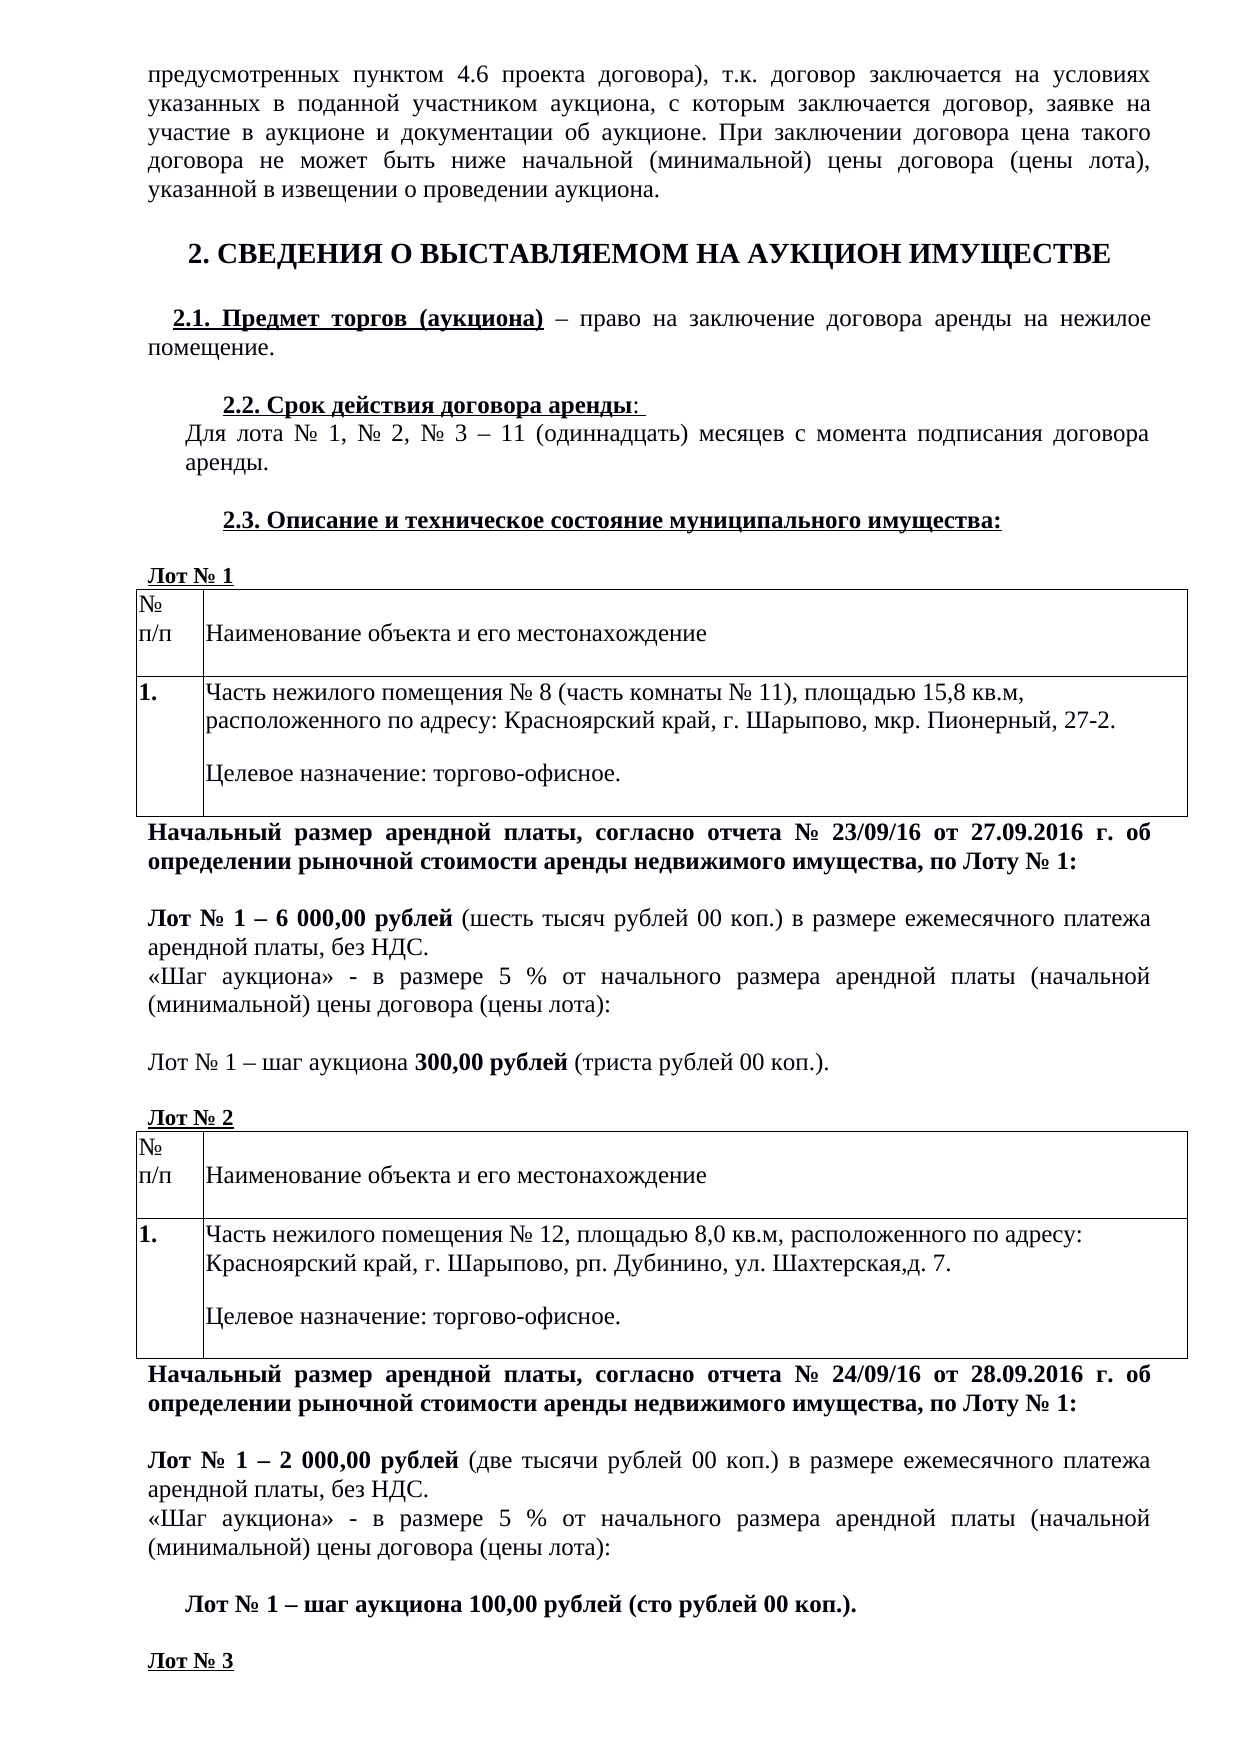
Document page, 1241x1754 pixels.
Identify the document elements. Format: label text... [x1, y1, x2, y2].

text «Шаг аукциона» - в размере 5 % от начального размера арендной платы (начальной (минимальной) цены договора (цены лота): [148, 1503, 1152, 1561]
table_header № п/п [137, 590, 203, 676]
list 2.3. Описание и техническое состояние муниципального имущества: [148, 505, 1152, 533]
text 2. СВЕДЕНИЯ О ВЫСТАВЛЯЕМОМ НА АУКЦИОН ИМУЩЕСТВЕ [148, 236, 1152, 270]
list 2.2. Срок действия договора аренды: [223, 390, 1152, 418]
list Для лота № 1, № 2, № 3 – 11 (одиннадцать) месяцев с момента подписания договора аренды. [185, 418, 1152, 476]
text Лот № 1 – шаг аукциона 300,00 рублей (триста рублей 00 коп.). [148, 1047, 1152, 1076]
list Начальный размер арендной платы, согласно отчета № 23/09/16 от 27.09.2016 г. об определении рыночной стоимости аренды недвижимого имущества, по Лоту № 1: [148, 817, 1152, 874]
table_header Наименование объекта и его местонахождение [204, 590, 1187, 676]
table_header № п/п [137, 1132, 203, 1218]
text «Шаг аукциона» - в размере 5 % от начального размера арендной платы (начальной (минимальной) цены договора (цены лота): [148, 961, 1152, 1018]
table_cell Часть нежилого помещения № 12, площадью 8,0 кв.м, расположенного по адресу: Красноярский край, г. Шарыпово, рп. Дубинино, ул. Шахтерская,д. 7. Целевое назначение: торгово-офисное. [204, 1219, 1187, 1358]
list Начальный размер арендной платы, согласно отчета № 24/09/16 от 28.09.2016 г. об определении рыночной стоимости аренды недвижимого имущества, по Лоту № 1: [148, 1359, 1152, 1417]
text Лот № 3 [148, 1647, 1152, 1673]
table_header Наименование объекта и его местонахождение [204, 1132, 1187, 1218]
table_cell 1. [137, 1219, 203, 1358]
text Лот № 1 – 6 000,00 рублей (шесть тысяч рублей 00 коп.) в размере ежемесячного платежа арендной платы, без НДС. [148, 903, 1152, 961]
text Лот № 1 – шаг аукциона 100,00 рублей (сто рублей 00 коп.). [185, 1589, 1152, 1618]
list 2.1. Предмет торгов (аукциона) – право на заключение договора аренды на нежилое помещение. [148, 303, 1152, 361]
table_cell 1. [137, 677, 203, 816]
text Лот № 1 – 2 000,00 рублей (две тысячи рублей 00 коп.) в размере ежемесячного платежа арендной платы, без НДС. [148, 1446, 1152, 1503]
text Лот № 1 [148, 562, 1152, 588]
text Лот № 2 [148, 1104, 1152, 1131]
table_cell Часть нежилого помещения № 8 (часть комнаты № 11), площадью 15,8 кв.м, расположенного по адресу: Красноярский край, г. Шарыпово, мкр. Пионерный, 27-2. Целевое назначение: торгово-офисное. [204, 677, 1187, 816]
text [148, 59, 1152, 203]
